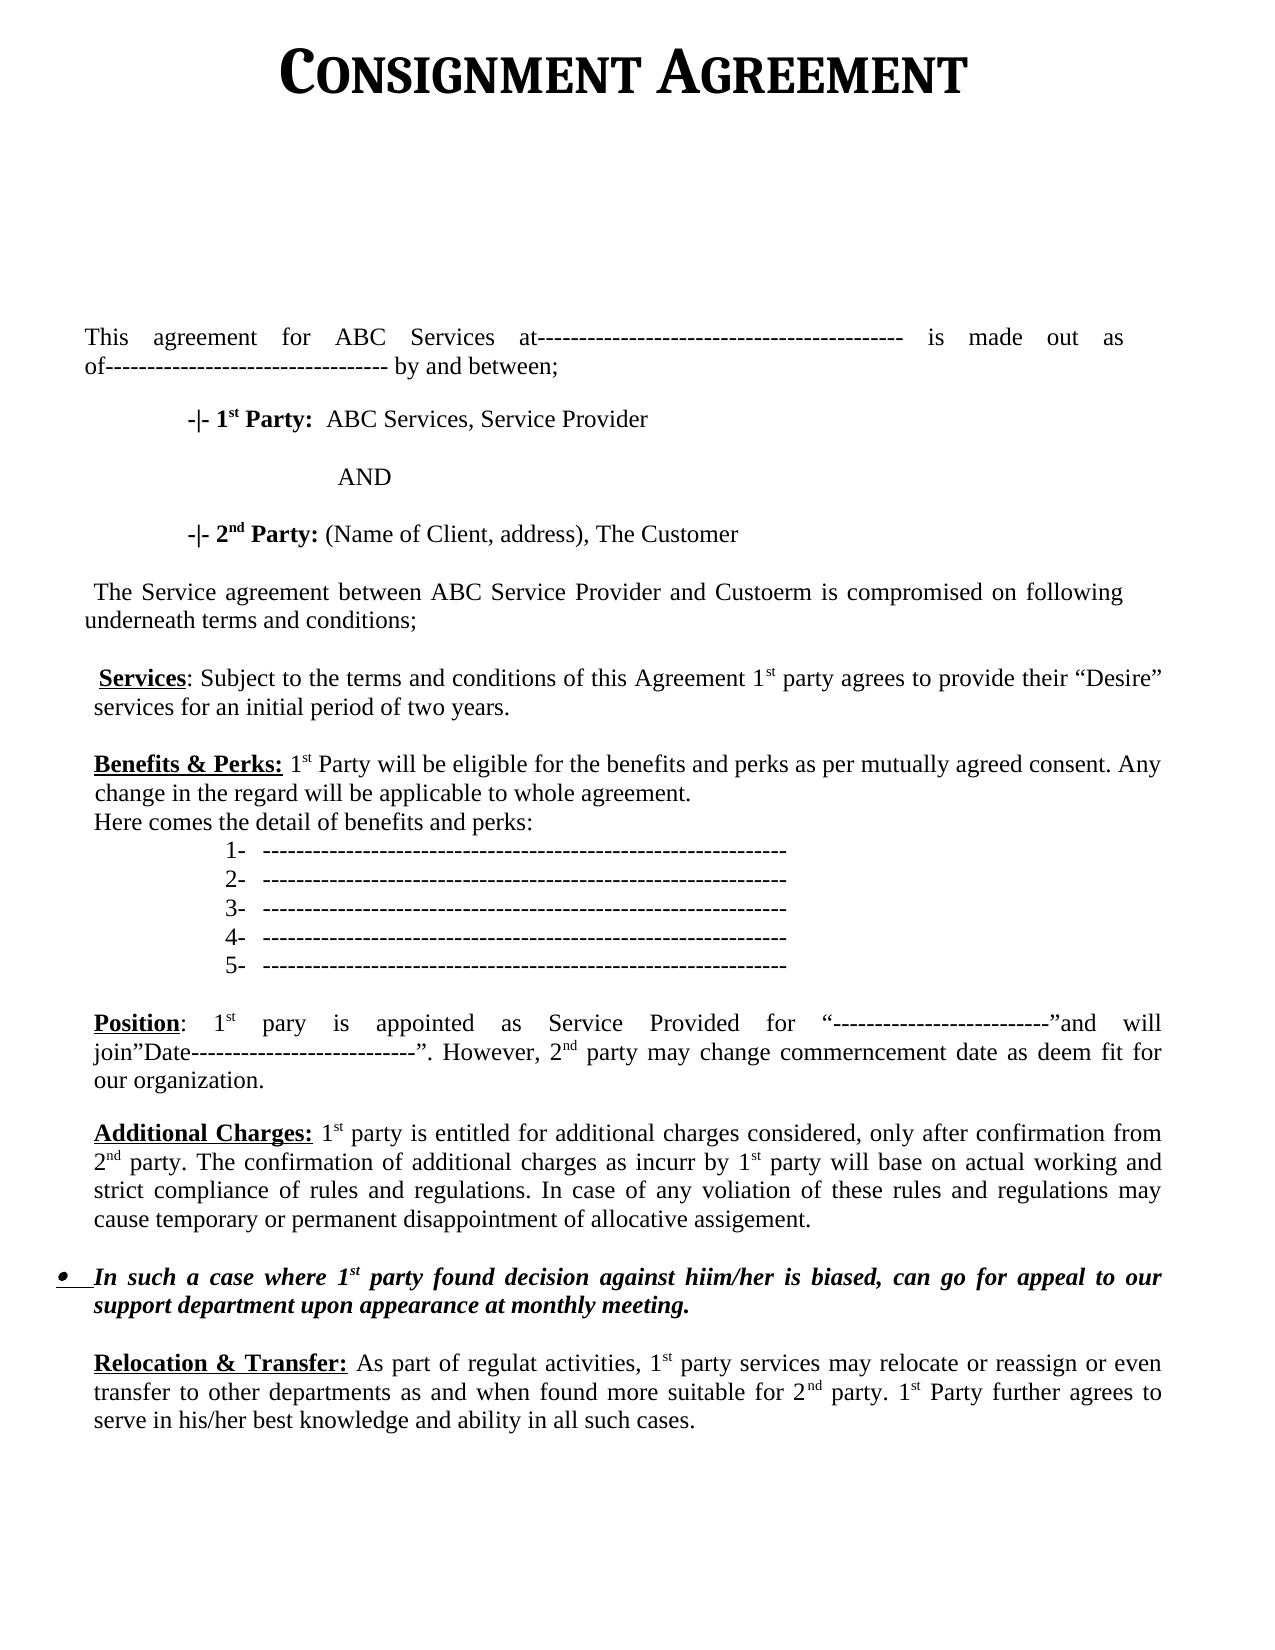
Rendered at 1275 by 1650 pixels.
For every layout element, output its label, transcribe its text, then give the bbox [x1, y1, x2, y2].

list --------------------------------------------------------------- [187, 950, 1125, 979]
text Here comes the detail of benefits and perks: [94, 807, 1162, 835]
text -|- 1st Party: ABC Services, Service Provider [187, 404, 1125, 433]
text -|- 2nd Party: (Name of Client, address), The Customer [187, 519, 1125, 548]
text Relocation & Transfer: As part of regulat activities, 1st party services may relocate or reassign or even transfer to other departments as and when found more suitable for 2nd party. 1st Party further agrees to serve in his/her best knowledge and ability in all such cases. [94, 1348, 1162, 1434]
text Position: 1st pary is appointed as Service Provided for “--------------------------”and will join”Date---------------------------”. However, 2nd party may change commerncement date as deem fit for our organization. [94, 1008, 1162, 1094]
list --------------------------------------------------------------- [187, 864, 1125, 893]
list In such a case where 1st party found decision against hiim/her is biased, can go for appeal to our support department upon appearance at monthly meeting. [56, 1262, 1162, 1319]
text Additional Charges: 1st party is entitled for additional charges considered, only after confirmation from 2nd party. The confirmation of additional charges as incurr by 1st party will base on actual working and strict compliance of rules and regulations. In case of any voliation of these rules and regulations may cause temporary or permanent disappointment of allocative assigement. [94, 1118, 1162, 1233]
subtitle This agreement for ABC Services at-------------------------------------------- is made out as of---------------------------------- by and between; [84, 322, 1125, 380]
list --------------------------------------------------------------- [187, 922, 1125, 950]
text The Service agreement between ABC Service Provider and Custoerm is compromised on following underneath terms and conditions; [84, 577, 1125, 634]
list --------------------------------------------------------------- [187, 893, 1125, 922]
text Services: Subject to the terms and conditions of this Agreement 1st party agrees to provide their “Desire” services for an initial period of two years. [27, 663, 1162, 720]
text Benefits & Perks: 1st Party will be eligible for the benefits and perks as per mutually agreed consent. Any change in the regard will be applicable to whole agreement. [94, 749, 1162, 807]
list --------------------------------------------------------------- [187, 835, 1125, 864]
text AND [187, 462, 1125, 490]
